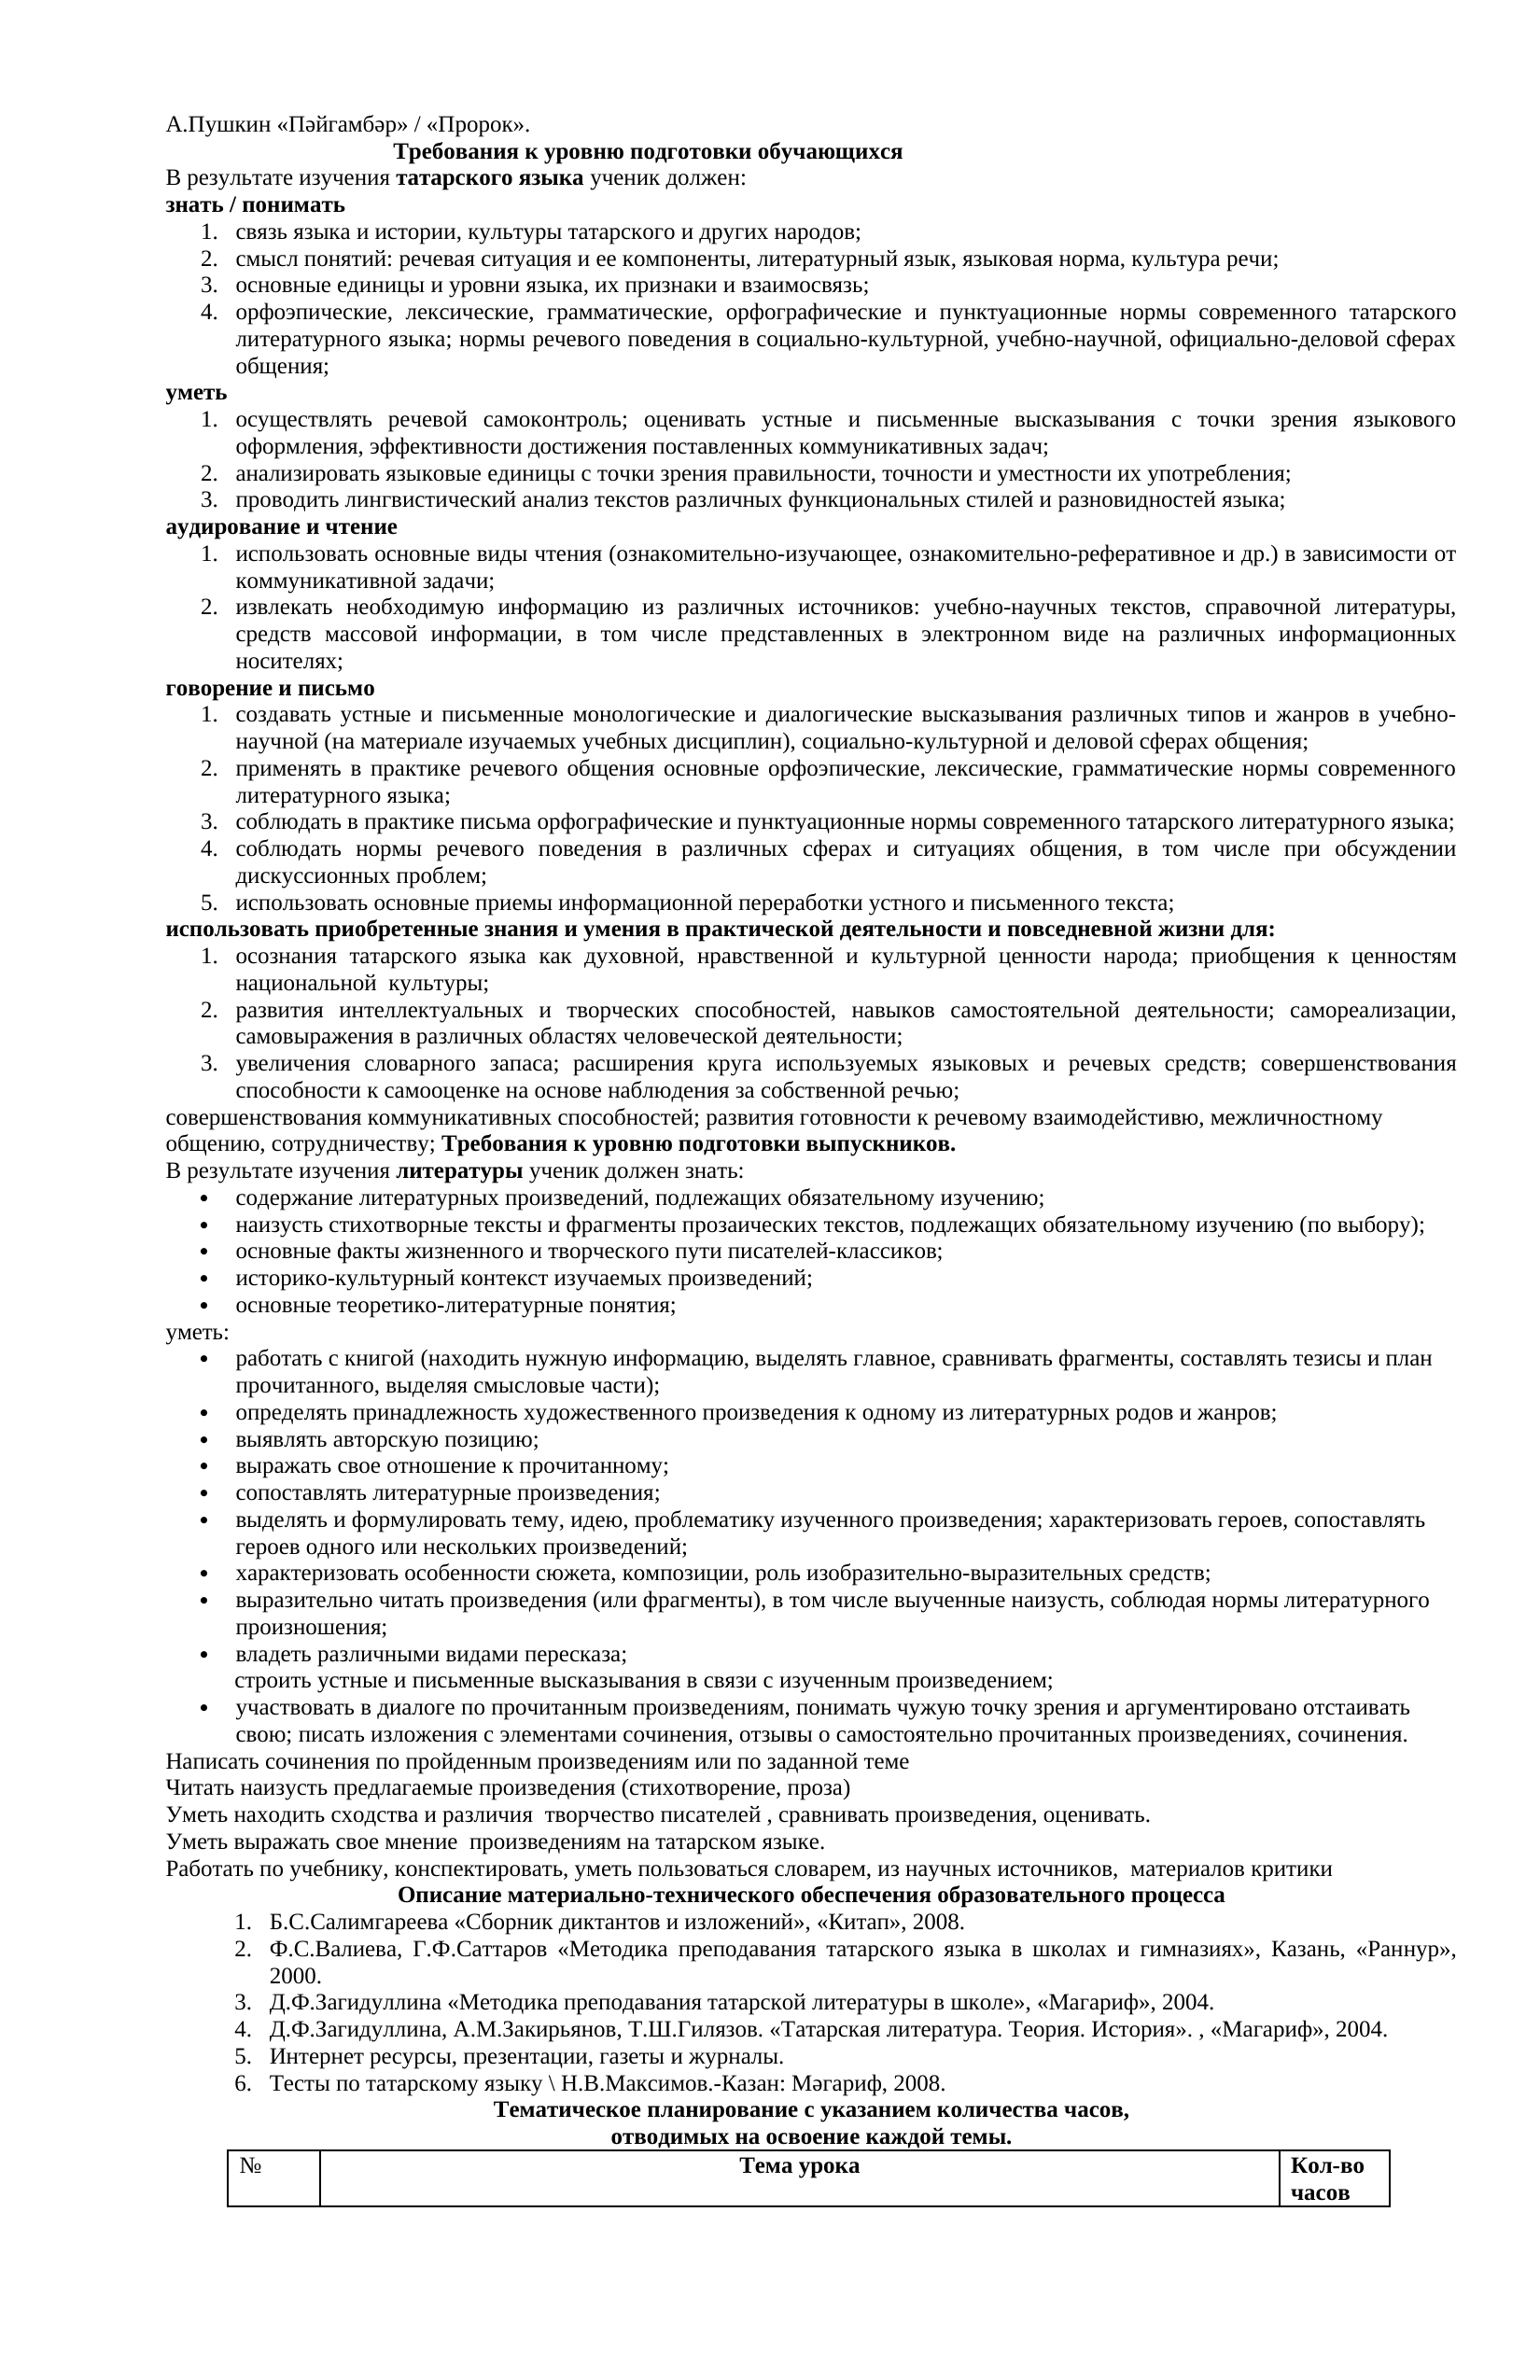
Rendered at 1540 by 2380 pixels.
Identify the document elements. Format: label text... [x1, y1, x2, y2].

list создавать устные и письменные монологические и диалогические высказывания различных типов и жанров в учебно-научной (на материале изучаемых учебных дисциплин), социально-культурной и деловой сферах общения; [201, 701, 1457, 754]
text знать / понимать [165, 190, 1457, 217]
text уметь [165, 379, 1457, 405]
text Тематическое планирование с указанием количества часов, [165, 2096, 1457, 2122]
list осуществлять речевой самоконтроль; оценивать устные и письменные высказывания с точки зрения языкового оформления, эффективности достижения поставленных коммуникативных задач; [201, 405, 1457, 459]
list проводить лингвистический анализ текстов различных функциональных стилей и разновидностей языка; [201, 486, 1457, 512]
list применять в практике речевого общения основные орфоэпические, лексические, грамматические нормы современного литературного языка; [201, 754, 1457, 808]
text В результате изучения литературы ученик должен знать: [165, 1156, 1457, 1183]
list характеризовать особенности сюжета, композиции, роль изобразительно-выразительных средств; [201, 1560, 1457, 1586]
text Написать сочинения по пройденным произведениям или по заданной теме [165, 1747, 1457, 1774]
list осознания татарского языка как духовной, нравственной и культурной ценности народа; приобщения к ценностям национальной культуры; [201, 942, 1457, 996]
list Б.С.Салимгареева «Сборник диктантов и изложений», «Китап», 2008. [234, 1908, 1457, 1935]
list выражать свое отношение к прочитанному; [201, 1452, 1457, 1478]
list основные факты жизненного и творческого пути писателей-классиков; [201, 1238, 1457, 1264]
list основные теоретико-литературные понятия; [201, 1291, 1457, 1318]
table_header Кол-во часов [1281, 2151, 1389, 2205]
list развития интеллектуальных и творческих способностей, навыков самостоятельной деятельности; самореализации, самовыражения в различных областях человеческой деятельности; [201, 996, 1457, 1049]
table_header № [229, 2151, 319, 2205]
list соблюдать в практике письма орфографические и пунктуационные нормы современного татарского литературного языка; [201, 808, 1457, 834]
text говорение и письмо [165, 674, 1457, 701]
list участвовать в диалоге по прочитанным произведениям, понимать чужую точку зрения и аргументировано отстаивать свою; писать изложения с элементами сочинения, отзывы о самостоятельно прочитанных произведениях, сочинения. [201, 1693, 1457, 1747]
list определять принадлежность художественного произведения к одному из литературных родов и жанров; [201, 1398, 1457, 1425]
text Читать наизусть предлагаемые произведения (стихотворение, проза) [165, 1774, 1457, 1800]
text Описание материально-технического обеспечения образовательного процесса [165, 1882, 1457, 1908]
list Ф.С.Валиева, Г.Ф.Саттаров «Методика преподавания татарского языка в школах и гимназиях», Казань, «Раннур», 2000. [234, 1935, 1457, 1989]
text А.Пушкин «Пәйгамбәр» / «Пророк». [165, 110, 1457, 137]
list соблюдать нормы речевого поведения в различных сферах и ситуациях общения, в том числе при обсуждении дискуссионных проблем; [201, 834, 1457, 889]
list выявлять авторскую позицию; [201, 1425, 1457, 1452]
list владеть различными видами пересказа; [201, 1640, 1457, 1667]
list выделять и формулировать тему, идею, проблематику изученного произведения; характеризовать героев, сопоставлять героев одного или нескольких произведений; [201, 1505, 1457, 1560]
text Уметь находить сходства и различия творчество писателей , сравнивать произведения, оценивать. [165, 1800, 1457, 1827]
list основные единицы и уровни языка, их признаки и взаимосвязь; [201, 272, 1457, 298]
text отводимых на освоение каждой темы. [165, 2122, 1457, 2149]
list связь языка и истории, культуры татарского и других народов; [201, 217, 1457, 245]
text аудирование и чтение [165, 512, 1457, 539]
list историко-культурный контекст изучаемых произведений; [201, 1264, 1457, 1291]
list Тесты по татарскому языку \ Н.В.Максимов.-Казан: Мәгариф, 2008. [234, 2069, 1457, 2096]
table_header Тема урока [321, 2151, 1279, 2205]
text использовать приобретенные знания и умения в практической деятельности и повседневной жизни для: [165, 916, 1457, 942]
text Уметь выражать свое мнение произведениям на татарском языке. [165, 1827, 1457, 1855]
list орфоэпические, лексические, грамматические, орфографические и пунктуационные нормы современного татарского литературного языка; нормы речевого поведения в социально-культурной, учебно-научной, официально-деловой сферах общения; [201, 298, 1457, 379]
list использовать основные приемы информационной переработки устного и письменного текста; [201, 889, 1457, 916]
text Работать по учебнику, конспектировать, уметь пользоваться словарем, из научных источников, материалов критики [165, 1855, 1457, 1882]
list выразительно читать произведения (или фрагменты), в том числе выученные наизусть, соблюдая нормы литературного произношения; [201, 1586, 1457, 1640]
list Интернет ресурсы, презентации, газеты и журналы. [234, 2042, 1457, 2069]
list использовать основные виды чтения (ознакомительно-изучающее, ознакомительно-реферативное и др.) в зависимости от коммуникативной задачи; [201, 539, 1457, 594]
text уметь: [165, 1318, 1457, 1345]
list увеличения словарного запаса; расширения круга используемых языковых и речевых средств; совершенствования способности к самооценке на основе наблюдения за собственной речью; [201, 1049, 1457, 1103]
text Требования к уровню подготовки обучающихся [165, 137, 1457, 164]
list Д.Ф.Загидуллина, А.М.Закирьянов, Т.Ш.Гилязов. «Татарская литература. Теория. История». , «Магариф», 2004. [234, 2015, 1457, 2042]
text строить устные и письменные высказывания в связи с изученным произведением; [165, 1667, 1457, 1693]
list сопоставлять литературные произведения; [201, 1478, 1457, 1505]
text В результате изучения татарского языка ученик должен: [165, 164, 1143, 190]
list анализировать языковые единицы с точки зрения правильности, точности и уместности их употребления; [201, 459, 1457, 486]
list извлекать необходимую информацию из различных источников: учебно-научных текстов, справочной литературы, средств массовой информации, в том числе представленных в электронном виде на различных информационных носителях; [201, 594, 1457, 674]
list работать с книгой (находить нужную информацию, выделять главное, сравнивать фрагменты, составлять тезисы и план прочитанного, выделяя смысловые части); [201, 1345, 1457, 1398]
list наизусть стихотворные тексты и фрагменты прозаических текстов, подлежащих обязательному изучению (по выбору); [201, 1211, 1457, 1238]
list Д.Ф.Загидуллина «Методика преподавания татарской литературы в школе», «Магариф», 2004. [234, 1989, 1457, 2015]
list смысл понятий: речевая ситуация и ее компоненты, литературный язык, языковая норма, культура речи; [201, 245, 1457, 272]
list содержание литературных произведений, подлежащих обязательному изучению; [201, 1183, 1457, 1211]
text совершенствования коммуникативных способностей; развития готовности к речевому взаимодейстивю, межличностному общению, сотрудничеству; Требования к уровню подготовки выпускников. [165, 1103, 1457, 1156]
